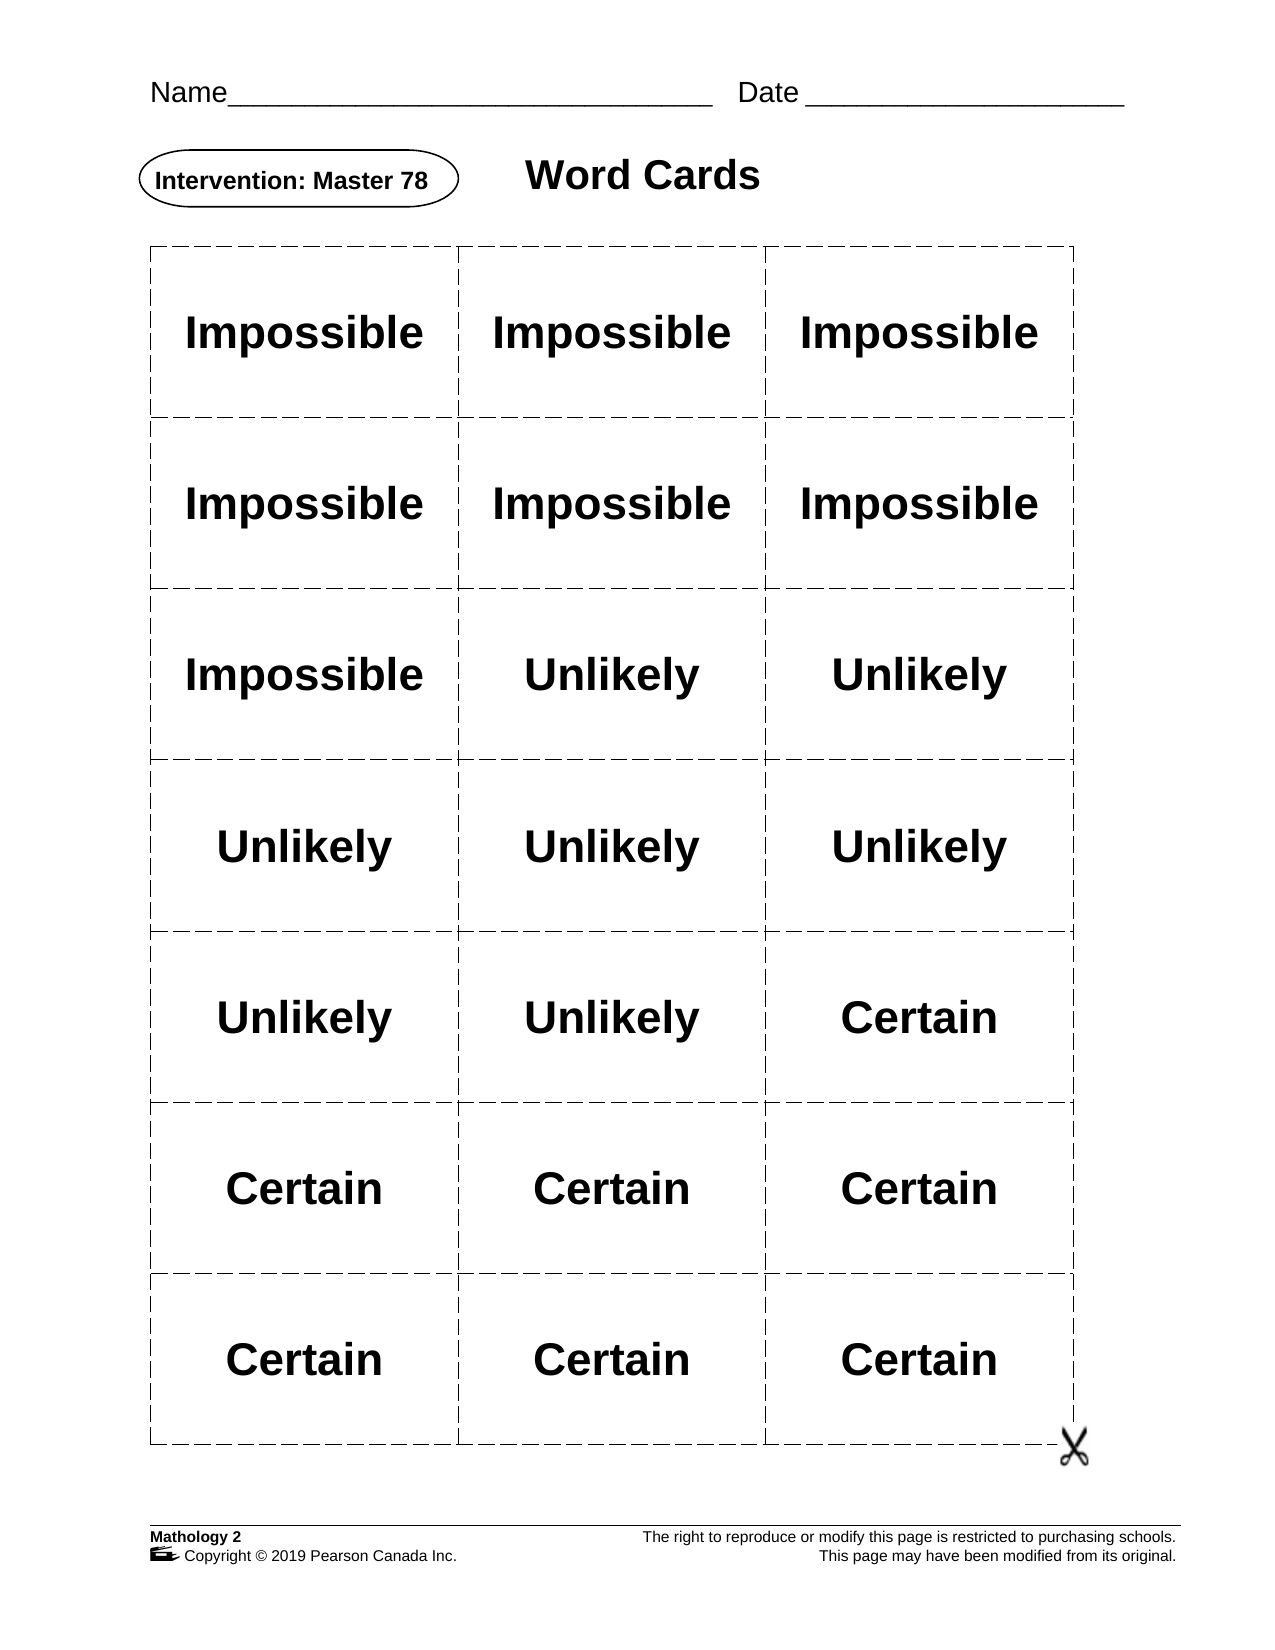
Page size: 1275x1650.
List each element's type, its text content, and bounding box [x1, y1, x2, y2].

picture [150, 1546, 180, 1561]
table_cell Certain [458, 1273, 766, 1444]
table_cell Unlikely [458, 588, 766, 759]
table_cell Certain [151, 1273, 458, 1444]
table_cell Certain [458, 1102, 766, 1273]
table_cell Impossible [458, 417, 766, 588]
text Word Cards [475, 150, 1181, 198]
table_cell Impossible [766, 417, 1073, 588]
picture [1058, 1425, 1092, 1469]
table_cell Impossible [151, 417, 458, 588]
table_cell Unlikely [151, 931, 458, 1102]
table_cell Unlikely [766, 588, 1073, 759]
table_cell Unlikely [766, 759, 1073, 931]
table_cell Impossible [151, 588, 458, 759]
table_cell Certain [766, 1102, 1073, 1273]
table_header Impossible [766, 246, 1073, 417]
table_cell Unlikely [458, 759, 766, 931]
table_cell Certain [151, 1102, 458, 1273]
table_cell Certain [766, 1273, 1073, 1444]
table_cell Certain [766, 931, 1073, 1102]
table_header Impossible [151, 246, 458, 417]
table_cell Unlikely [151, 759, 458, 931]
table_header Impossible [458, 246, 766, 417]
table_cell Unlikely [458, 931, 766, 1102]
